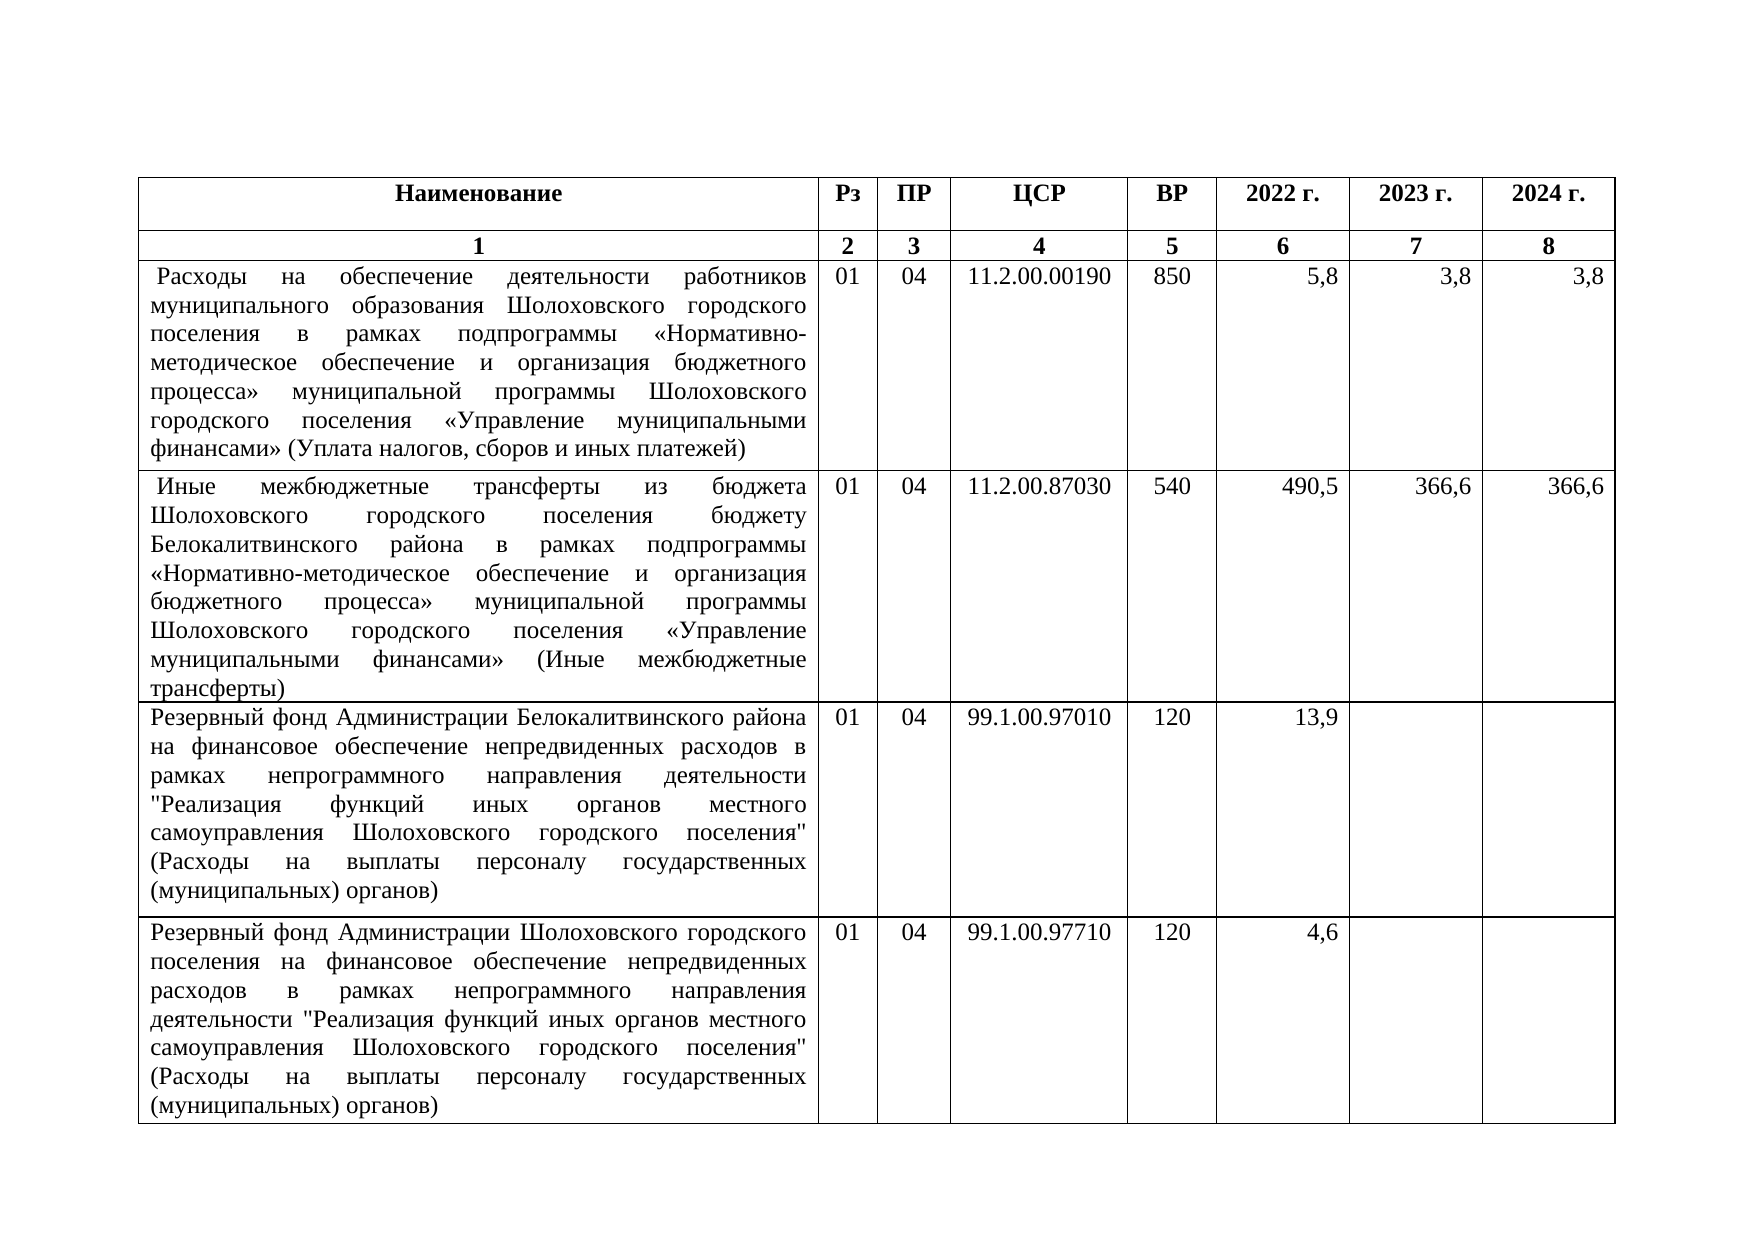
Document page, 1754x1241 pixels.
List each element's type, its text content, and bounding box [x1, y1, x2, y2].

table_cell 01 [819, 261, 877, 470]
table_cell 366,6 [1350, 471, 1482, 701]
table_cell 5 [1128, 231, 1216, 260]
table_cell [1350, 918, 1482, 1123]
table_cell 5,8 [1217, 261, 1349, 470]
table_cell 120 [1128, 703, 1216, 916]
table_cell 6 [1217, 231, 1349, 260]
table_header 2023 г. [1350, 178, 1482, 230]
table_cell 04 [878, 703, 950, 916]
table_header Наименование [139, 178, 818, 230]
table_cell 04 [878, 471, 950, 701]
table_header 2024 г. [1483, 178, 1614, 230]
table_cell 3 [878, 231, 950, 260]
table_cell 01 [819, 918, 877, 1123]
table_cell 1 [139, 231, 818, 260]
table_cell 01 [819, 471, 877, 701]
table_cell 13,9 [1217, 703, 1349, 916]
table_header ВР [1128, 178, 1216, 230]
table_header 2022 г. [1217, 178, 1349, 230]
table_cell 120 [1128, 918, 1216, 1123]
table_cell Резервный фонд Администрации Шолоховского городского поселения на финансовое обеспечение непредвиденных расходов в рамках непрограммного направления деятельности "Реализация функций иных органов местного самоуправления Шолоховского городского поселения" (Расходы на выплаты персоналу государственных (муниципальных) органов) [139, 918, 818, 1123]
table_cell Резервный фонд Администрации Белокалитвинского района на финансовое обеспечение непредвиденных расходов в рамках непрограммного направления деятельности "Реализация функций иных органов местного самоуправления Шолоховского городского поселения" (Расходы на выплаты персоналу государственных (муниципальных) органов) [139, 703, 818, 916]
table_cell Иные межбюджетные трансферты из бюджета Шолоховского городского поселения бюджету Белокалитвинского района в рамках подпрограммы «Нормативно-методическое обеспечение и организация бюджетного процесса» муниципальной программы Шолоховского городского поселения «Управление муниципальными финансами» (Иные межбюджетные трансферты) [139, 471, 818, 701]
table_cell Расходы на обеспечение деятельности работников муниципального образования Шолоховского городского поселения в рамках подпрограммы «Нормативно-методическое обеспечение и организация бюджетного процесса» муниципальной программы Шолоховского городского поселения «Управление муниципальными финансами» (Уплата налогов, сборов и иных платежей) [139, 261, 818, 470]
table_cell 850 [1128, 261, 1216, 470]
table_cell 11.2.00.87030 [951, 471, 1127, 701]
table_cell [1483, 918, 1614, 1123]
table_cell 7 [1350, 231, 1482, 260]
table_cell 99.1.00.97010 [951, 703, 1127, 916]
table_cell 04 [878, 261, 950, 470]
table_header ЦСР [951, 178, 1127, 230]
table_header Рз [819, 178, 877, 230]
table_cell 11.2.00.00190 [951, 261, 1127, 470]
table_cell [1350, 703, 1482, 916]
table_cell 04 [878, 918, 950, 1123]
table_cell 3,8 [1350, 261, 1482, 470]
table_header ПР [878, 178, 950, 230]
table_cell 4 [951, 231, 1127, 260]
table_cell 4,6 [1217, 918, 1349, 1123]
table_cell 99.1.00.97710 [951, 918, 1127, 1123]
table_cell 8 [1483, 231, 1614, 260]
table_cell 01 [819, 703, 877, 916]
table_cell 2 [819, 231, 877, 260]
table_cell 540 [1128, 471, 1216, 701]
table_cell 490,5 [1217, 471, 1349, 701]
table_cell [1483, 703, 1614, 916]
table_cell 3,8 [1483, 261, 1614, 470]
table_cell 366,6 [1483, 471, 1614, 701]
